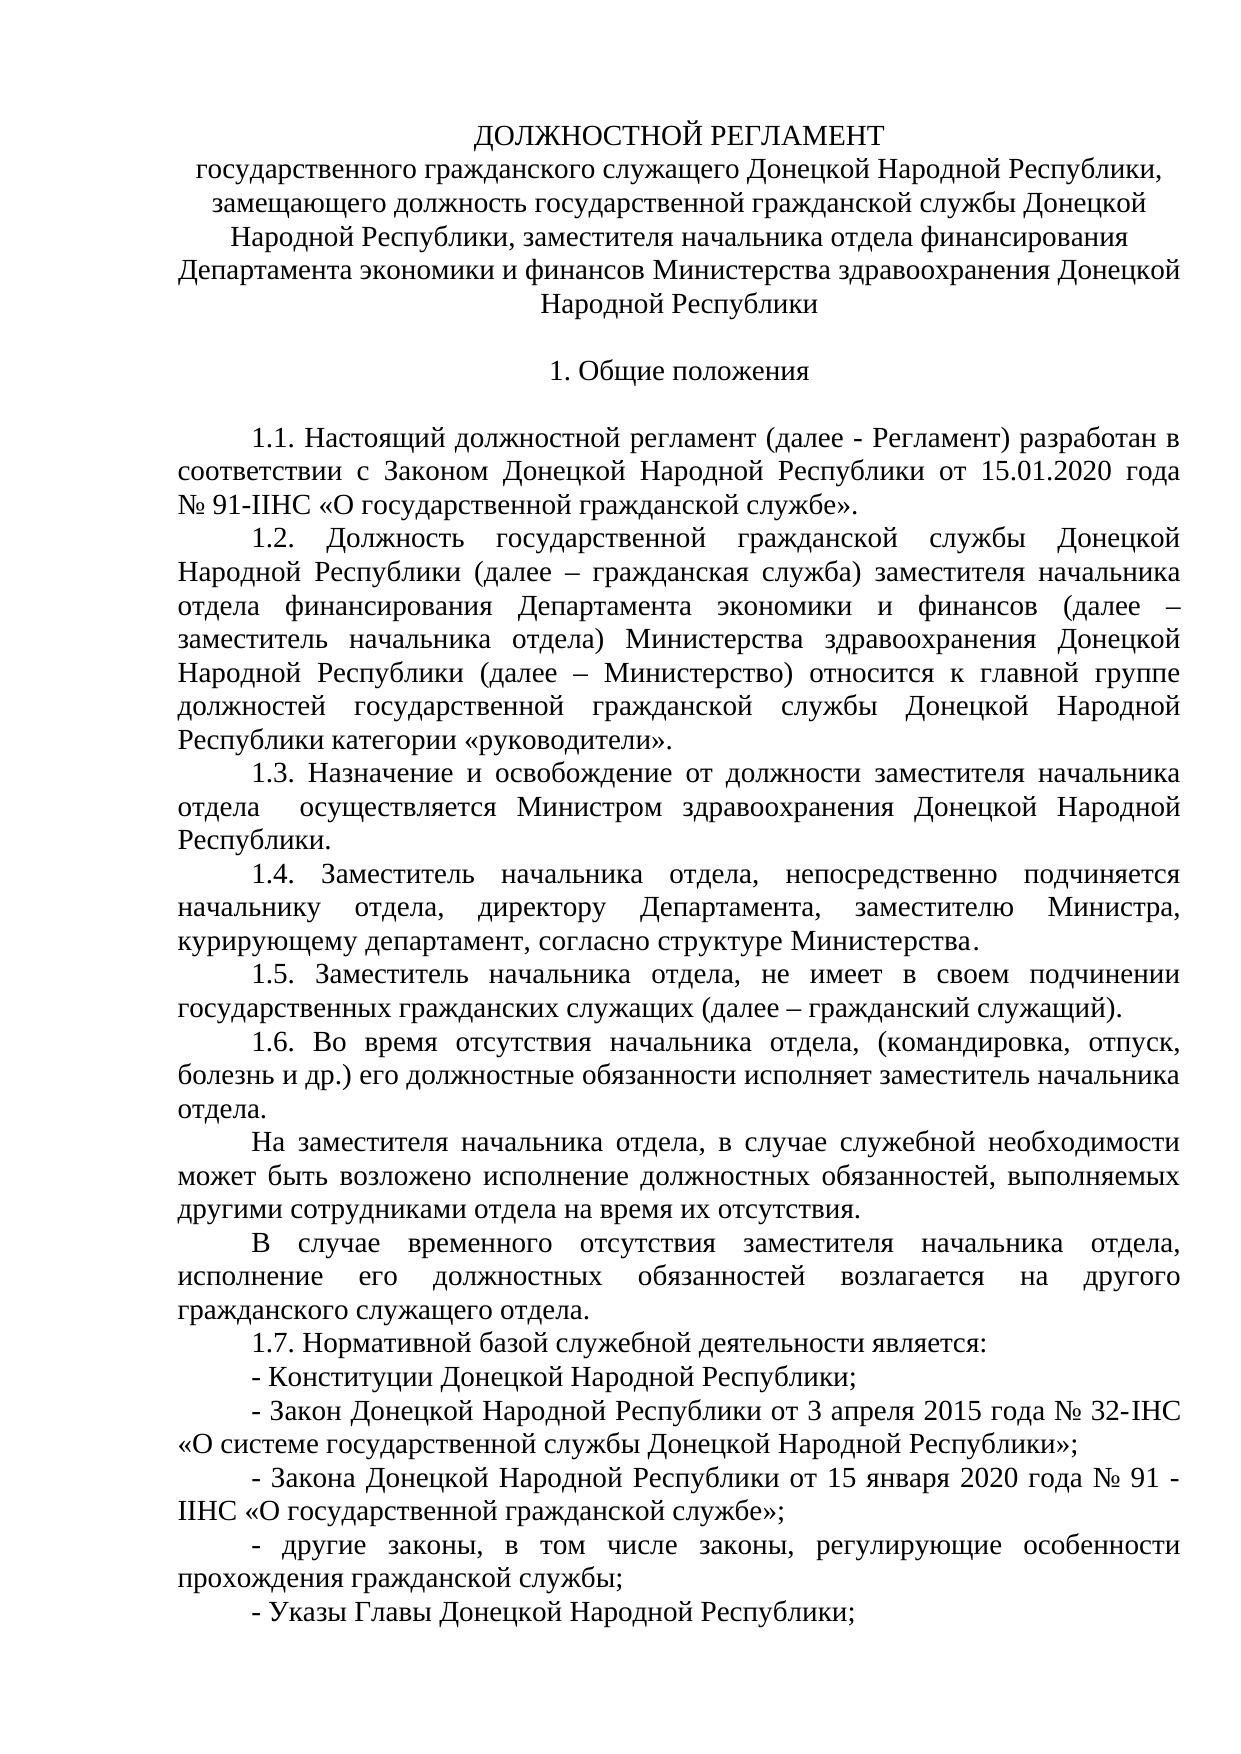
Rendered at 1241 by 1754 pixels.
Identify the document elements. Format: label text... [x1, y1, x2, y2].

text - Конституции Донецкой Народной Республики; [177, 1359, 1181, 1393]
text - другие законы, в том числе законы, регулирующие особенности прохождения гражданской службы; [177, 1527, 1181, 1594]
text 1. Общие положения [177, 353, 1181, 386]
text - Указы Главы Донецкой Народной Республики; [177, 1594, 1181, 1627]
text 1.2. Должность государственной гражданской службы Донецкой Народной Республики (далее – гражданская служба) заместителя начальника отдела финансирования Департамента экономики и финансов (далее – заместитель начальника отдела) Министерства здравоохранения Донецкой Народной Республики (далее – Министерство) относится к главной группе должностей государственной гражданской службы Донецкой Народной Республики категории «руководители». [177, 521, 1181, 755]
text - Закон Донецкой Народной Республики от 3 апреля 2015 года № 32-ІНС «О системе государственной службы Донецкой Народной Республики»; [177, 1393, 1181, 1460]
text 1.3. Назначение и освобождение от должности заместителя начальника отдела осуществляется Министром здравоохранения Донецкой Народной Республики. [177, 755, 1181, 856]
text 1.4. Заместитель начальника отдела, непосредственно подчиняется начальнику отдела, директору Департамента, заместителю Министра, курирующему департамент, согласно структуре Министерства. [177, 856, 1181, 957]
text В случае временного отсутствия заместителя начальника отдела, исполнение его должностных обязанностей возлагается на другого гражданского служащего отдела. [177, 1225, 1181, 1326]
text 1.7. Нормативной базой служебной деятельности является: [177, 1326, 1181, 1359]
text 1.1. Настоящий должностной регламент (далее - Регламент) разработан в соответствии с Законом Донецкой Народной Республики от 15.01.2020 года № 91-IIНС «О государственной гражданской службе». [177, 420, 1181, 521]
text государственного гражданского служащего Донецкой Народной Республики, замещающего должность государственной гражданской службы Донецкой Народной Республики, заместителя начальника отдела финансирования Департамента экономики и финансов Министерства здравоохранения Донецкой Народной Республики [177, 152, 1181, 319]
text - Закона Донецкой Народной Республики от 15 января 2020 года № 91 - ІІНС «О государственной гражданской службе»; [177, 1460, 1181, 1527]
text ДОЛЖНОСТНОЙ РЕГЛАМЕНТ [177, 118, 1181, 152]
text 1.5. Заместитель начальника отдела, не имеет в своем подчинении государственных гражданских служащих (далее – гражданский служащий). [177, 957, 1181, 1024]
text На заместителя начальника отдела, в случае служебной необходимости может быть возложено исполнение должностных обязанностей, выполняемых другими сотрудниками отдела на время их отсутствия. [177, 1124, 1181, 1225]
text 1.6. Во время отсутствия начальника отдела, (командировка, отпуск, болезнь и др.) его должностные обязанности исполняет заместитель начальника отдела. [177, 1024, 1181, 1124]
